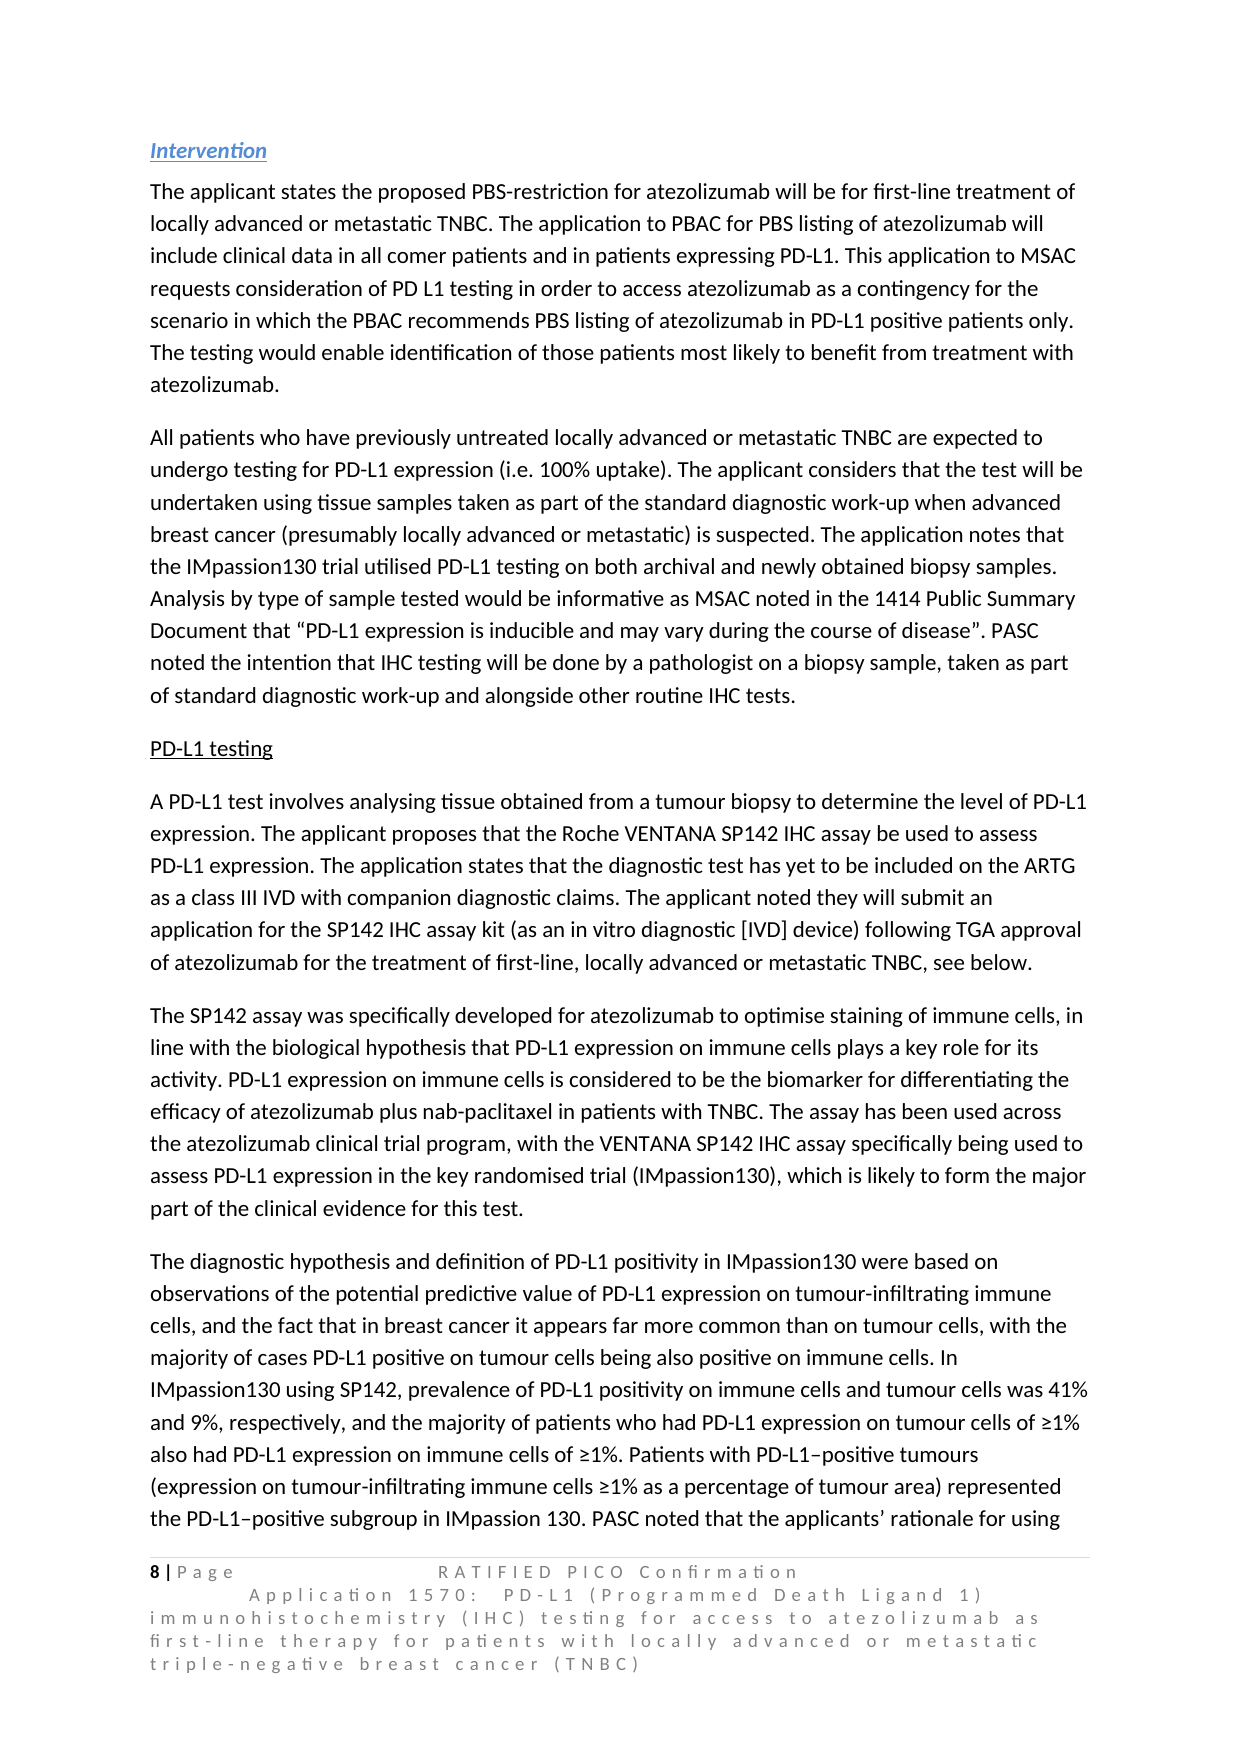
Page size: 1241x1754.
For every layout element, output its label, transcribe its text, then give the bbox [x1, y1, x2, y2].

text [150, 1247, 1090, 1532]
text A PD-L1 test involves analysing tissue obtained from a tumour biopsy to determine the level of PD-L1 expression. The applicant proposes that the Roche VENTANA SP142 IHC assay be used to assess PD-L1 expression. The application states that the diagnostic test has yet to be included on the ARTG as a class III IVD with companion diagnostic claims. The applicant noted they will submit an application for the SP142 IHC assay kit (as an in vitro diagnostic [IVD] device) following TGA approval of atezolizumab for the treatment of first-line, locally advanced or metastatic TNBC, see below. [150, 787, 1090, 976]
text The applicant states the proposed PBS-restriction for atezolizumab will be for first-line treatment of locally advanced or metastatic TNBC. The application to PBAC for PBS listing of atezolizumab will include clinical data in all comer patients and in patients expressing PD-L1. This application to MSAC requests consideration of PD L1 testing in order to access atezolizumab as a contingency for the scenario in which the PBAC recommends PBS listing of atezolizumab in PD-L1 positive patients only. The testing would enable identification of those patients most likely to benefit from treatment with atezolizumab. [150, 177, 1090, 398]
text The SP142 assay was specifically developed for atezolizumab to optimise staining of immune cells, in line with the biological hypothesis that PD-L1 expression on immune cells plays a key role for its activity. PD-L1 expression on immune cells is considered to be the biomarker for differentiating the efficacy of atezolizumab plus nab-paclitaxel in patients with TNBC. The assay has been used across the atezolizumab clinical trial program, with the VENTANA SP142 IHC assay specifically being used to assess PD-L1 expression in the key randomised trial (IMpassion130), which is likely to form the major part of the clinical evidence for this test. [150, 1001, 1090, 1222]
text All patients who have previously untreated locally advanced or metastatic TNBC are expected to undergo testing for PD-L1 expression (i.e. 100% uptake). The applicant considers that the test will be undertaken using tissue samples taken as part of the standard diagnostic work-up when advanced breast cancer (presumably locally advanced or metastatic) is suspected. The application notes that the IMpassion130 trial utilised PD-L1 testing on both archival and newly obtained biopsy samples. Analysis by type of sample tested would be informative as MSAC noted in the 1414 Public Summary Document that “PD-L1 expression is inducible and may vary during the course of disease”. PASC noted the intention that IHC testing will be done by a pathologist on a biopsy sample, taken as part of standard diagnostic work-up and alongside other routine IHC tests. [150, 423, 1090, 709]
text PD-L1 testing [150, 734, 1090, 762]
subtitle Intervention [150, 137, 1090, 164]
